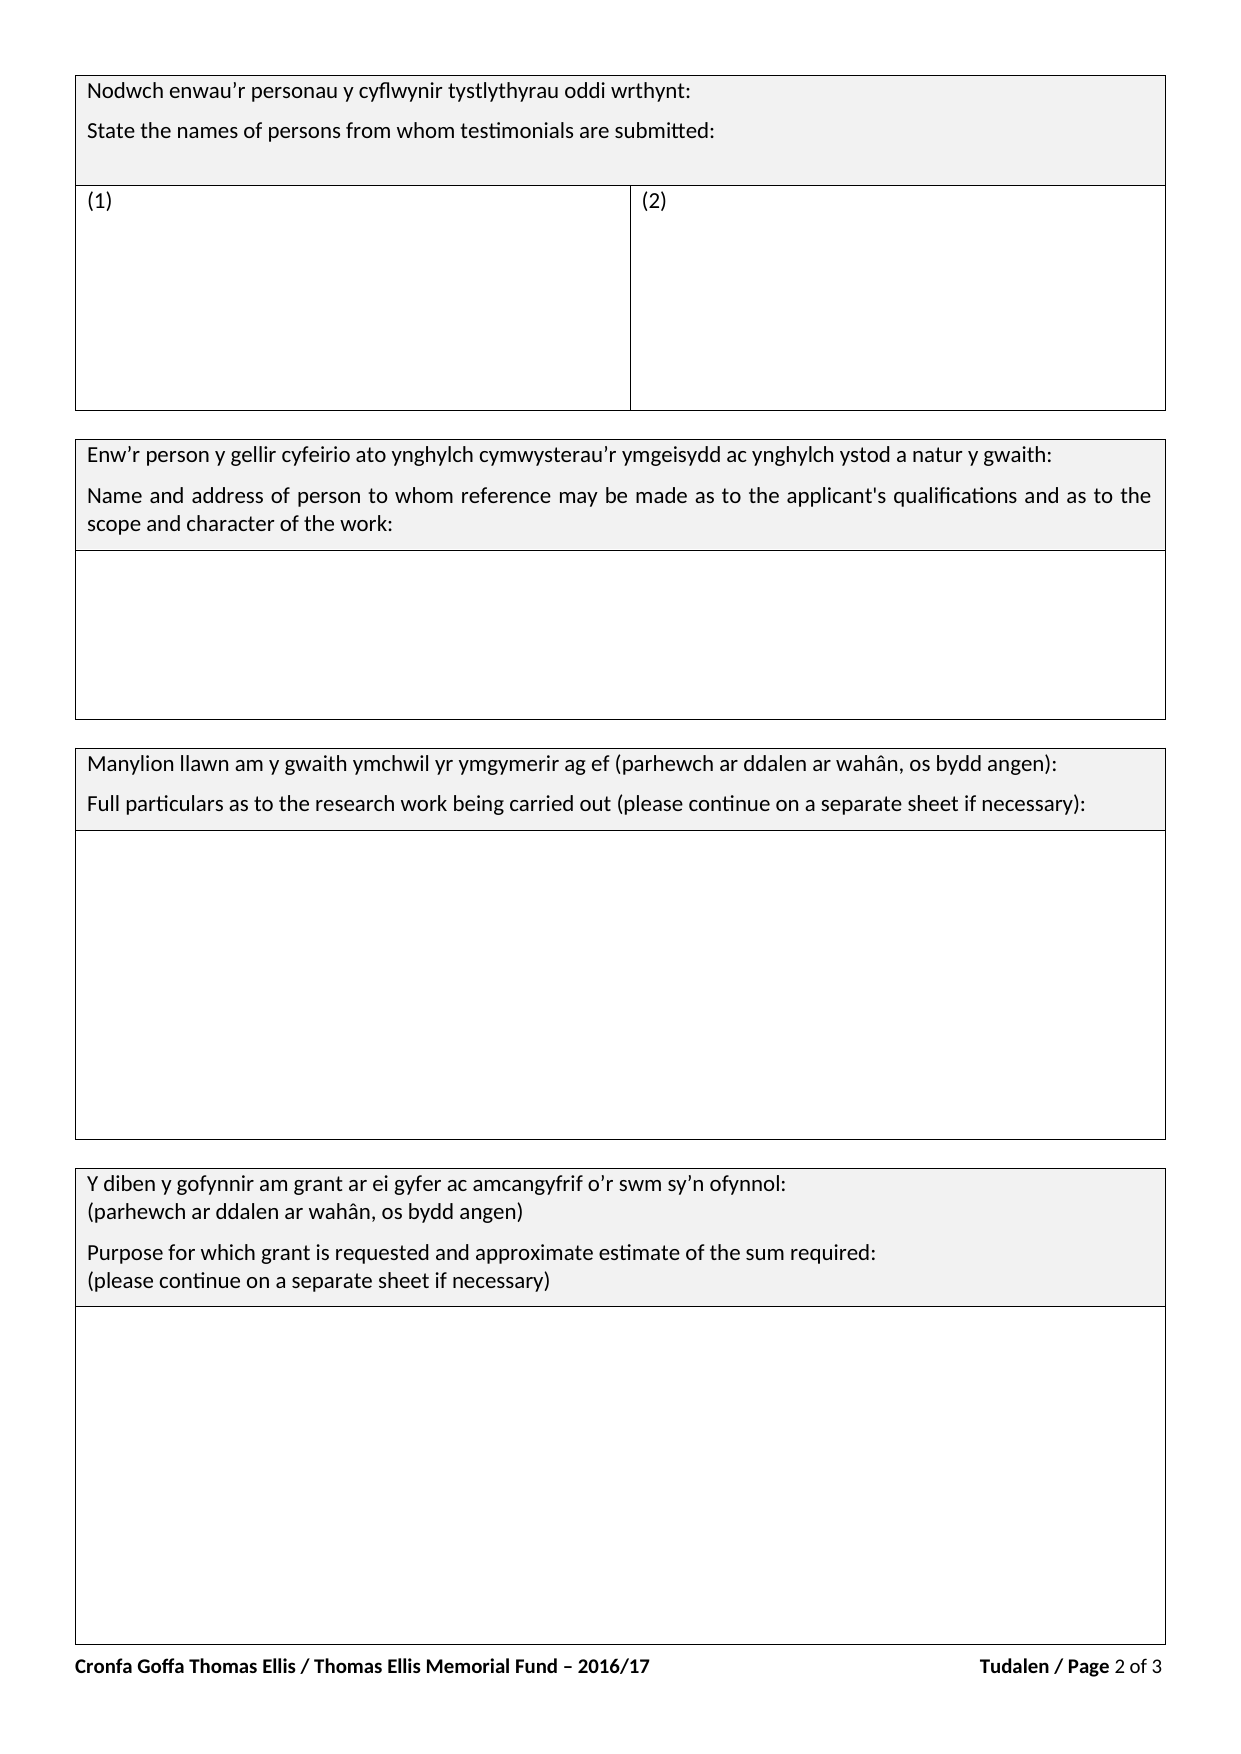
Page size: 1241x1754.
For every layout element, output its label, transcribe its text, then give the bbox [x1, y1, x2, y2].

table_header Manylion llawn am y gwaith ymchwil yr ymgymerir ag ef (parhewch ar ddalen ar wahân, os bydd angen): Full particulars as to the research work being carried out (please continue on a separate sheet if necessary): [76, 749, 1165, 830]
table_header Enw’r person y gellir cyfeirio ato ynghylch cymwysterau’r ymgeisydd ac ynghylch ystod a natur y gwaith: Name and address of person to whom reference may be made as to the applicant's qualifications and as to the scope and character of the work: [76, 440, 1165, 549]
table_cell (2) [631, 186, 1165, 410]
table_header Y diben y gofynnir am grant ar ei gyfer ac amcangyfrif o’r swm sy’n ofynnol: (parhewch ar ddalen ar wahân, os bydd angen) Purpose for which grant is requested and approximate estimate of the sum required: (please continue on a separate sheet if necessary) [76, 1169, 1165, 1306]
table_cell [76, 1307, 1165, 1643]
table_cell [76, 831, 1165, 1139]
table_cell [76, 551, 1165, 719]
table_cell (1) [76, 186, 630, 410]
table_header Nodwch enwau’r personau y cyflwynir tystlythyrau oddi wrthynt: State the names of persons from whom testimonials are submitted: [76, 76, 1165, 185]
